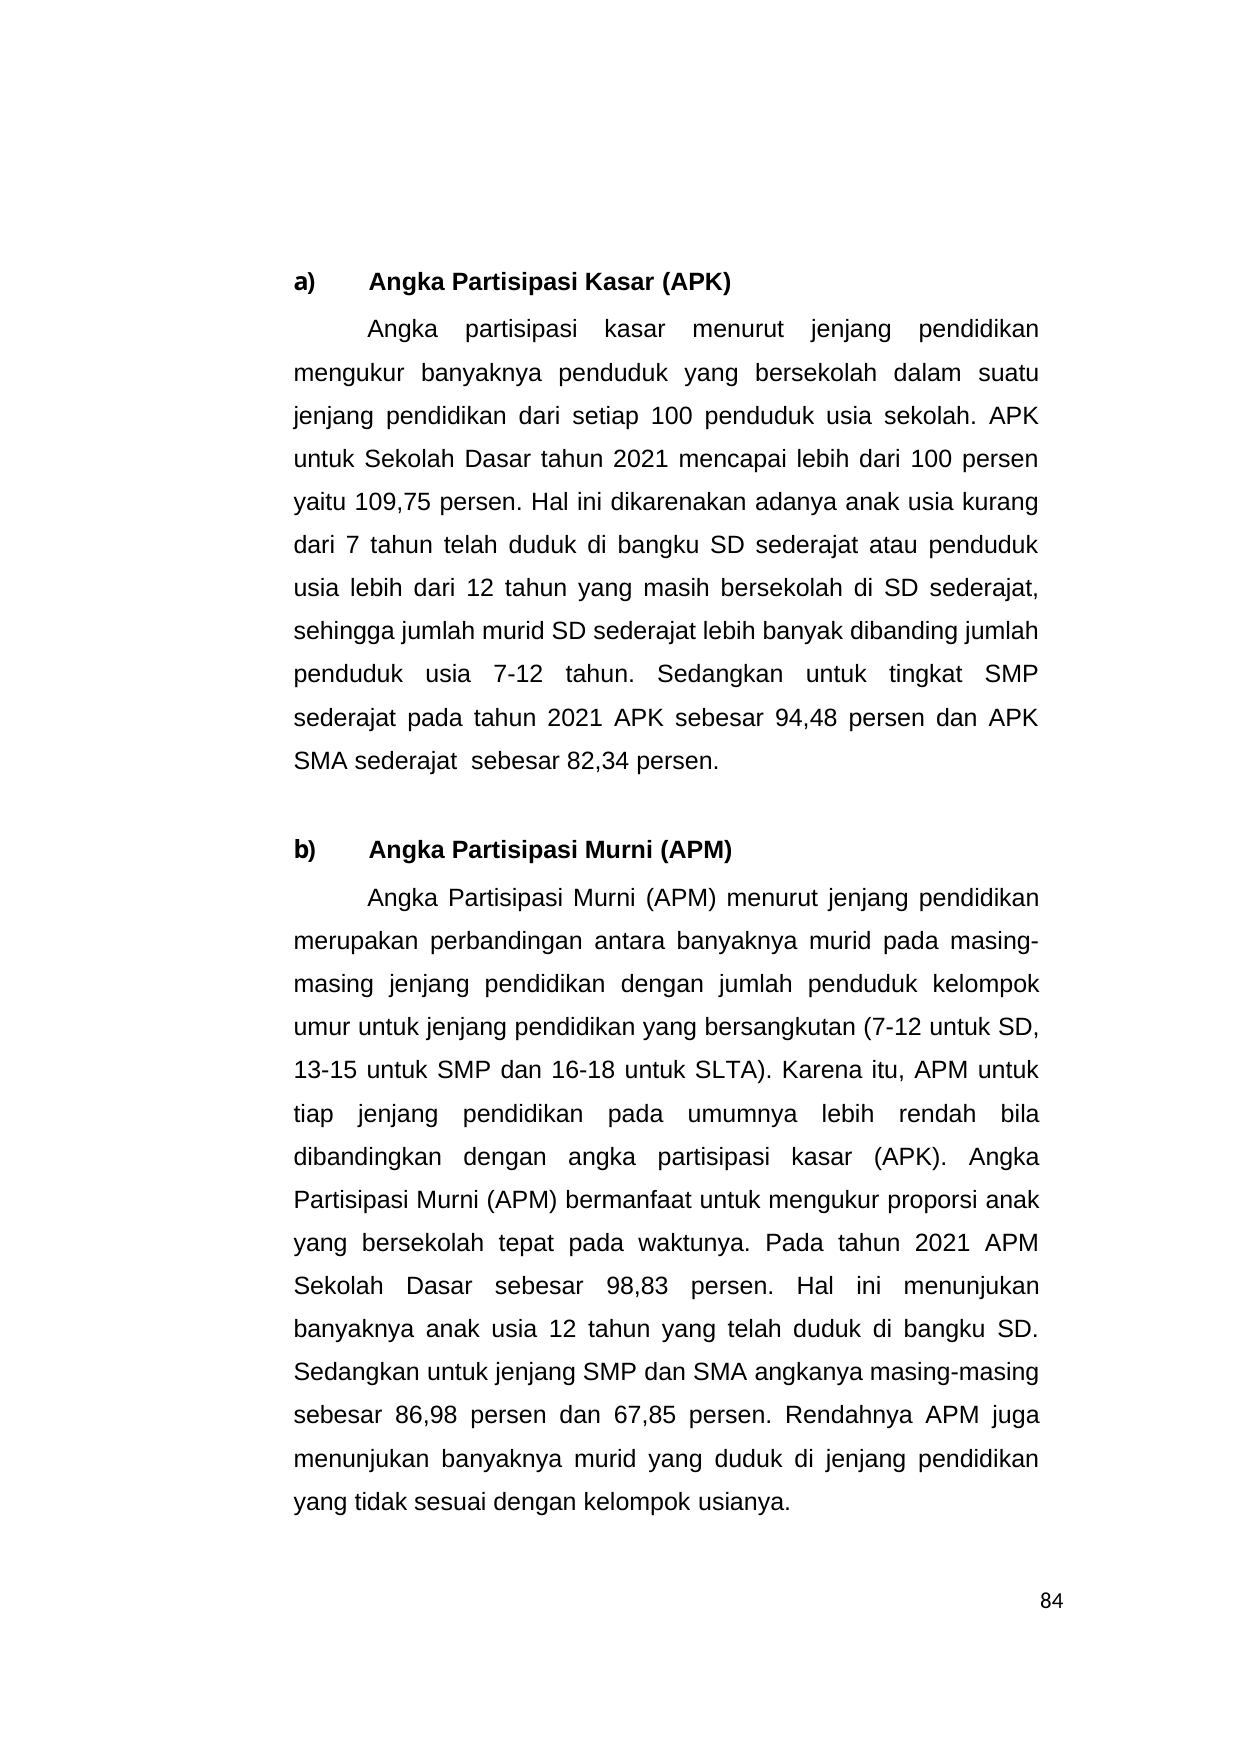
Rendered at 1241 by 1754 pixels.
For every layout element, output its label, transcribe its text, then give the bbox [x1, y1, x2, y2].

list Angka Partisipasi Kasar (APK) [293, 263, 1063, 297]
text Angka partisipasi kasar menurut jenjang pendidikan mengukur banyaknya penduduk yang bersekolah dalam suatu jenjang pendidikan dari setiap 100 penduduk usia sekolah. APK untuk Sekolah Dasar tahun 2021 mencapai lebih dari 100 persen yaitu 109,75 persen. Hal ini dikarenakan adanya anak usia kurang dari 7 tahun telah duduk di bangku SD sederajat atau penduduk usia lebih dari 12 tahun yang masih bersekolah di SD sederajat, sehingga jumlah murid SD sederajat lebih banyak dibanding jumlah penduduk usia 7-12 tahun. Sedangkan untuk tingkat SMP sederajat pada tahun 2021 APK sebesar 94,48 persen dan APK SMA sederajat sebesar 82,34 persen. [293, 314, 1040, 774]
text Angka Partisipasi Murni (APM) menurut jenjang pendidikan merupakan perbandingan antara banyaknya murid pada masing- masing jenjang pendidikan dengan jumlah penduduk kelompok umur untuk jenjang pendidikan yang bersangkutan (7-12 untuk SD, 13-15 untuk SMP dan 16-18 untuk SLTA). Karena itu, APM untuk tiap jenjang pendidikan pada umumnya lebih rendah bila dibandingkan dengan angka partisipasi kasar (APK). Angka Partisipasi Murni (APM) bermanfaat untuk mengukur proporsi anak yang bersekolah tepat pada waktunya. Pada tahun 2021 APM Sekolah Dasar sebesar 98,83 persen. Hal ini menunjukan banyaknya anak usia 12 tahun yang telah duduk di bangku SD. Sedangkan untuk jenjang SMP dan SMA angkanya masing-masing sebesar 86,98 persen dan 67,85 persen. Rendahnya APM juga menunjukan banyaknya murid yang duduk di jenjang pendidikan yang tidak sesuai dengan kelompok usianya. [293, 883, 1041, 1516]
list Angka Partisipasi Murni (APM) [293, 832, 1063, 866]
